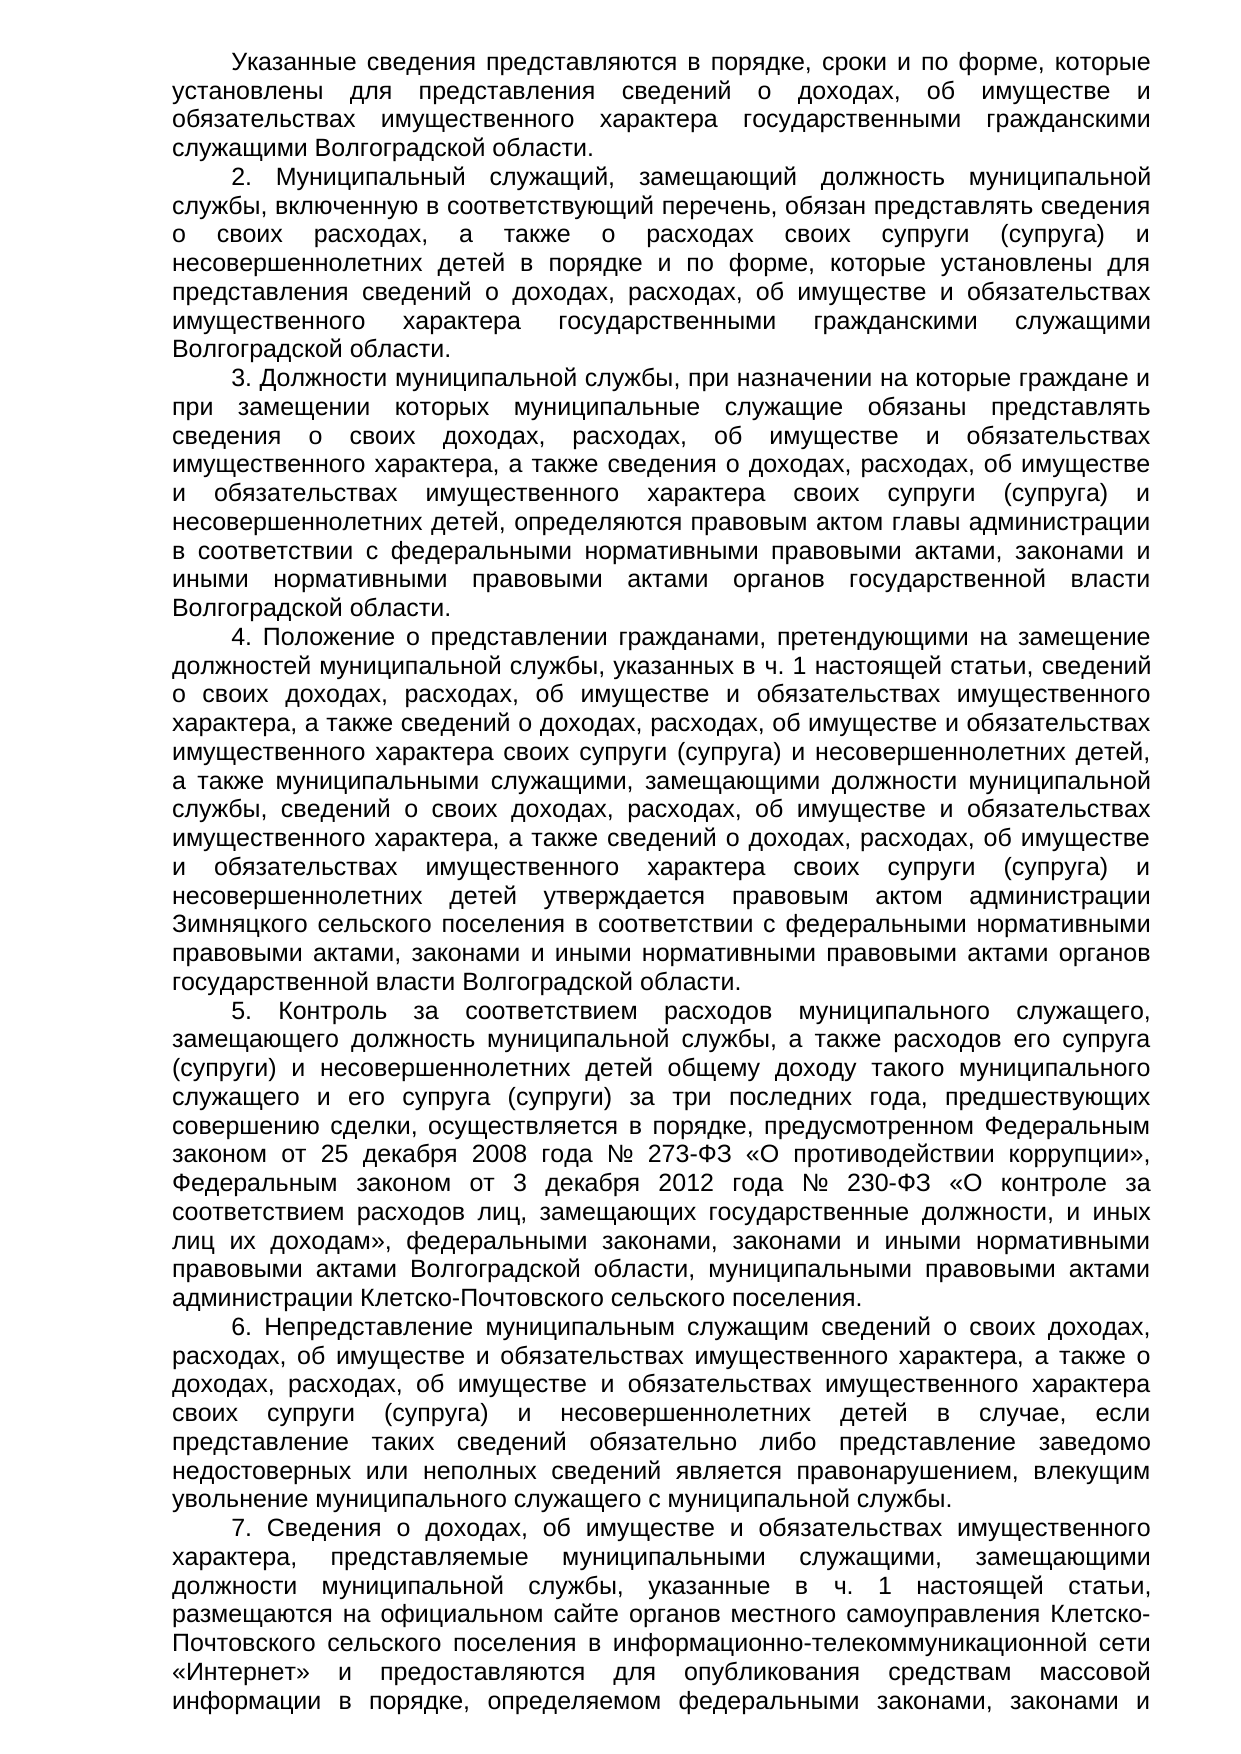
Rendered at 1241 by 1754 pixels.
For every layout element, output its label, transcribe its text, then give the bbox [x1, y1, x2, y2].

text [172, 1513, 1152, 1714]
text 2. Муниципальный служащий, замещающий должность муниципальной службы, включенную в соответствующий перечень, обязан представлять сведения о своих расходах, а также о расходах своих супруги (супруга) и несовершеннолетних детей в порядке и по форме, которые установлены для представления сведений о доходах, расходах, об имуществе и обязательствах имущественного характера государственными гражданскими служащими Волгоградской области. [172, 162, 1152, 363]
text Указанные сведения представляются в порядке, сроки и по форме, которые установлены для представления сведений о доходах, об имуществе и обязательствах имущественного характера государственными гражданскими служащими Волгоградской области. [172, 47, 1152, 162]
text 6. Непредставление муниципальным служащим сведений о своих доходах, расходах, об имуществе и обязательствах имущественного характера, а также о доходах, расходах, об имуществе и обязательствах имущественного характера своих супруги (супруга) и несовершеннолетних детей в случае, если представление таких сведений обязательно либо представление заведомо недостоверных или неполных сведений является правонарушением, влекущим увольнение муниципального служащего с муниципальной службы. [172, 1312, 1152, 1513]
text 3. Должности муниципальной службы, при назначении на которые граждане и при замещении которых муниципальные служащие обязаны представлять сведения о своих доходах, расходах, об имуществе и обязательствах имущественного характера, а также сведения о доходах, расходах, об имуществе и обязательствах имущественного характера своих супруги (супруга) и несовершеннолетних детей, определяются правовым актом главы администрации в соответствии с федеральными нормативными правовыми актами, законами и иными нормативными правовыми актами органов государственной власти Волгоградской области. [172, 363, 1152, 622]
text 5. Контроль за соответствием расходов муниципального служащего, замещающего должность муниципальной службы, а также расходов его супруга (супруги) и несовершеннолетних детей общему доходу такого муниципального служащего и его супруга (супруги) за три последних года, предшествующих совершению сделки, осуществляется в порядке, предусмотренном Федеральным законом от 25 декабря 2008 года № 273-ФЗ «О противодействии коррупции», Федеральным законом от 3 декабря 2012 года № 230-ФЗ «О контроле за соответствием расходов лиц, замещающих государственные должности, и иных лиц их доходам», федеральными законами, законами и иными нормативными правовыми актами Волгоградской области, муниципальными правовыми актами администрации Клетско-Почтовского сельского поселения. [172, 996, 1152, 1312]
text 4. Положение о представлении гражданами, претендующими на замещение должностей муниципальной службы, указанных в ч. 1 настоящей статьи, сведений о своих доходах, расходах, об имуществе и обязательствах имущественного характера, а также сведений о доходах, расходах, об имуществе и обязательствах имущественного характера своих супруги (супруга) и несовершеннолетних детей, а также муниципальными служащими, замещающими должности муниципальной службы, сведений о своих доходах, расходах, об имуществе и обязательствах имущественного характера, а также сведений о доходах, расходах, об имуществе и обязательствах имущественного характера своих супруги (супруга) и несовершеннолетних детей утверждается правовым актом администрации Зимняцкого сельского поселения в соответствии с федеральными нормативными правовыми актами, законами и иными нормативными правовыми актами органов государственной власти Волгоградской области. [172, 622, 1152, 996]
